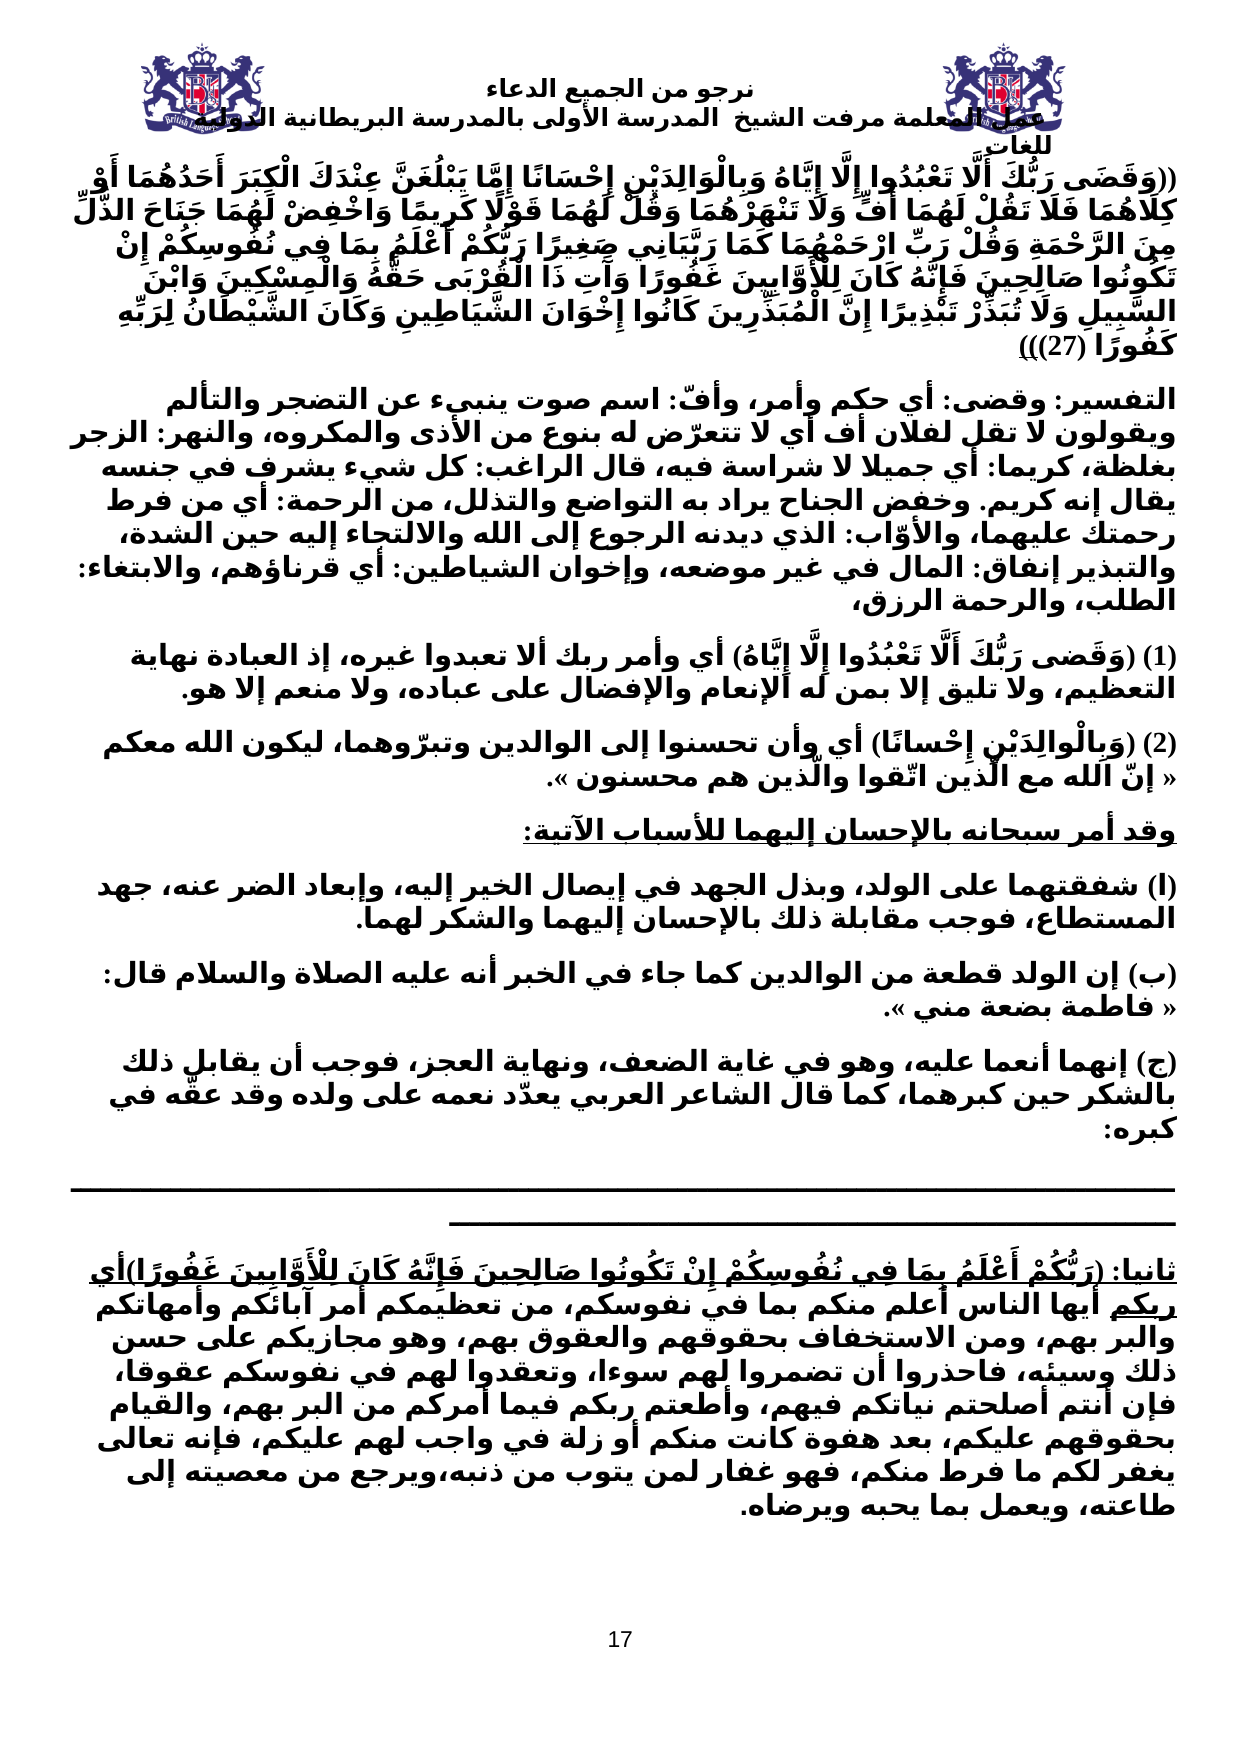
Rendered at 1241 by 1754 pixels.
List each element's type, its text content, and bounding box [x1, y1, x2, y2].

picture [942, 42, 1067, 135]
text ثانيا: (رَبُّكُمْ أَعْلَمُ بِمَا فِي نُفُوسِكُمْ إِنْ تَكُونُوا صَالِحِينَ فَإِنَّهُ كَانَ لِلْأَوَّابِينَ غَفُورًا)أي ربكم أيها الناس أعلم منكم بما في نفوسكم، من تعظيمكم أمر آبائكم وأمهاتكم والبر بهم، ومن الاستخفاف بحقوقهم والعقوق بهم، وهو مجازيكم على حسن ذلك وسيئه، فاحذروا أن تضمروا لهم سوءا، وتعقدوا لهم في نفوسكم عقوقا، فإن أنتم أصلحتم نياتكم فيهم، وأطعتم ربكم فيما أمركم من البر بهم، والقيام بحقوقهم عليكم، بعد هفوة كانت منكم أو زلة في واجب لهم عليكم، فإنه تعالى يغفر لكم ما فرط منكم، فهو غفار لمن يتوب من ذنبه،ويرجع من معصيته إلى طاعته، ويعمل بما يحبه ويرضاه. [69, 1253, 1177, 1522]
text (ب) إن الولد قطعة من الوالدين كما جاء في الخبر أنه عليه الصلاة والسلام قال: « فاطمة بضعة مني ». [69, 956, 1177, 1023]
text ــــــــــــــــــــــــــــــــــــــــــــــــــــــــــــــــــــــــــــــــــــــــــــــــــــــــــــــــــــــــــــــــــــــــــــــــــــــــــــــــــــــــــــــــــــــــ [69, 1165, 1177, 1232]
text وقد أمر سبحانه بالإحسان إليهما للأسباب الآتية: [69, 813, 1177, 847]
text (ج) إنهما أنعما عليه، وهو في غاية الضعف، ونهاية العجز، فوجب أن يقابل ذلك بالشكر حين كبرهما، كما قال الشاعر العربي يعدّد نعمه على ولده وقد عقّه في كبره: [69, 1044, 1177, 1144]
picture [141, 42, 266, 135]
text (1) (وَقَضى رَبُّكَ أَلَّا تَعْبُدُوا إِلَّا إِيَّاهُ) أي وأمر ربك ألا تعبدوا غيره، إذ العبادة نهاية التعظيم، ولا تليق إلا بمن له الإنعام والإفضال على عباده، ولا منعم إلا هو. [69, 638, 1177, 705]
text ((وَقَضَى رَبُّكَ أَلَّا تَعْبُدُوا إِلَّا إِيَّاهُ وَبِالْوَالِدَيْنِ إِحْسَانًا إِمَّا يَبْلُغَنَّ عِنْدَكَ الْكِبَرَ أَحَدُهُمَا أَوْ كِلَاهُمَا فَلَا تَقُلْ لَهُمَا أُفٍّ وَلَا تَنْهَرْهُمَا وَقُلْ لَهُمَا قَوْلًا كَرِيمًا وَاخْفِضْ لَهُمَا جَنَاحَ الذُّلِّ مِنَ الرَّحْمَةِ وَقُلْ رَبِّ ارْحَمْهُمَا كَمَا رَبَّيَانِي صَغِيرًا رَبُّكُمْ أَعْلَمُ بِمَا فِي نُفُوسِكُمْ إِنْ تَكُونُوا صَالِحِينَ فَإِنَّهُ كَانَ لِلْأَوَّابِينَ غَفُورًا وَآَتِ ذَا الْقُرْبَى حَقَّهُ وَالْمِسْكِينَ وَابْنَ السَّبِيلِ وَلَا تُبَذِّرْ تَبْذِيرًا إِنَّ الْمُبَذِّرِينَ كَانُوا إِخْوَانَ الشَّيَاطِينِ وَكَانَ الشَّيْطَانُ لِرَبِّهِ كَفُورًا (27))) [69, 160, 1177, 361]
text (ا) شفقتهما على الولد، وبذل الجهد في إيصال الخير إليه، وإبعاد الضر عنه، جهد المستطاع، فوجب مقابلة ذلك بالإحسان إليهما والشكر لهما. [69, 868, 1177, 935]
text (2) (وَبِالْوالِدَيْنِ إِحْسانًا) أي وأن تحسنوا إلى الوالدين وتبرّوهما، ليكون الله معكم « إنّ الله مع الّذين اتّقوا والّذين هم محسنون ». [69, 726, 1177, 793]
text التفسير: وقضى: أي حكم وأمر، وأفّ: اسم صوت ينبىء عن التضجر والتألم ويقولون لا تقل لفلان أف أي لا تتعرّض له بنوع من الأذى والمكروه، والنهر: الزجر بغلظة، كريما: أي جميلا لا شراسة فيه، قال الراغب: كل شيء يشرف في جنسه يقال إنه كريم. وخفض الجناح يراد به التواضع والتذلل، من الرحمة: أي من فرط رحمتك عليهما، والأوّاب: الذي ديدنه الرجوع إلى الله والالتجاء إليه حين الشدة، والتبذير إنفاق: المال في غير موضعه، وإخوان الشياطين: أي قرناؤهم، والابتغاء: الطلب، والرحمة الرزق، [69, 382, 1177, 617]
